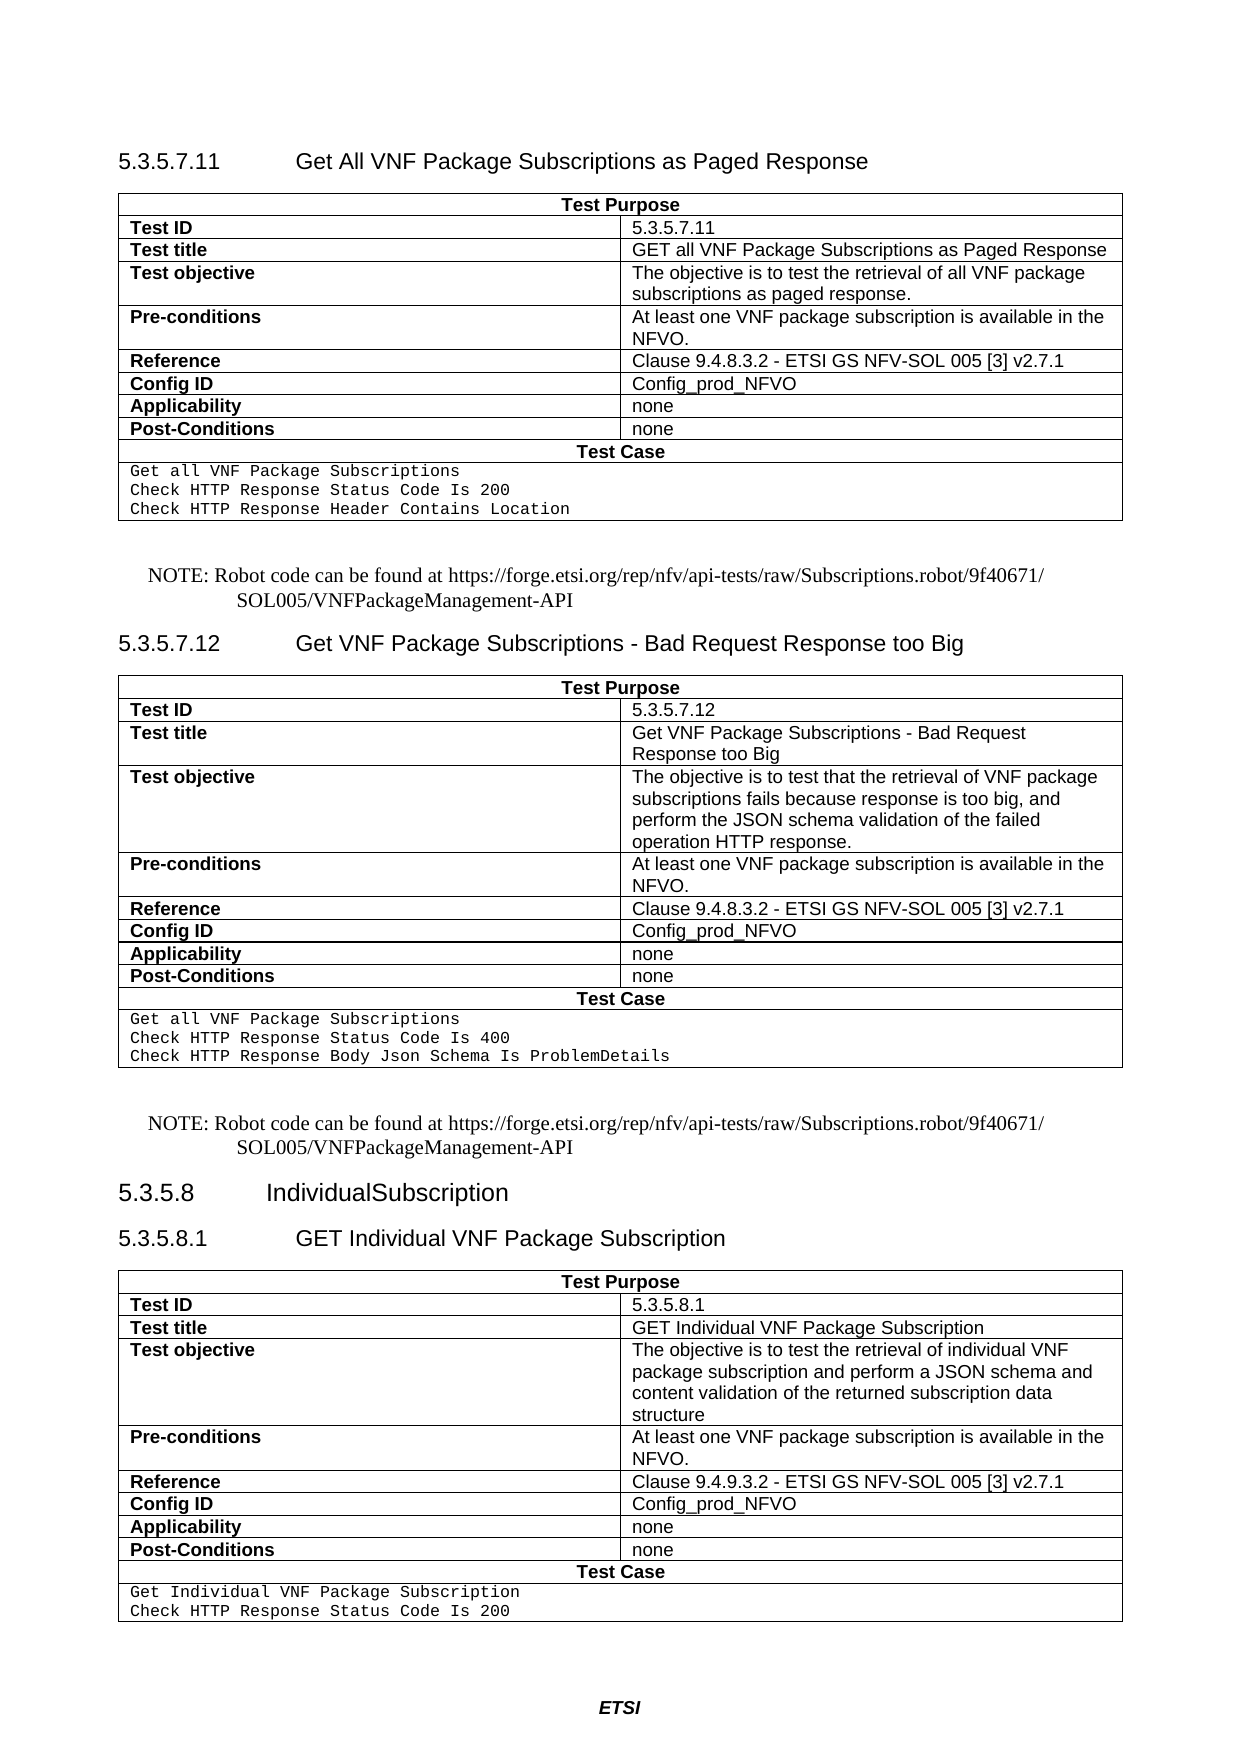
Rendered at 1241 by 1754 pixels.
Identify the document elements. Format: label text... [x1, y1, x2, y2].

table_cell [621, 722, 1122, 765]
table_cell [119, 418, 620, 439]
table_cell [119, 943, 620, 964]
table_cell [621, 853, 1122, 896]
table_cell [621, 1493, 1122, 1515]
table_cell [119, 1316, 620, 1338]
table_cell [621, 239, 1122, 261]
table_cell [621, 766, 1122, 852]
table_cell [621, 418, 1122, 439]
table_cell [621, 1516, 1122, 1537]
subtitle 5.3.5.7.11 Get All VNF Package Subscriptions as Paged Response [118, 148, 1122, 174]
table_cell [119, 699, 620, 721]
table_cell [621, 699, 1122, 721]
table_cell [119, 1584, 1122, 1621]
subtitle 5.3.5.8.1 GET Individual VNF Package Subscription [118, 1225, 1122, 1251]
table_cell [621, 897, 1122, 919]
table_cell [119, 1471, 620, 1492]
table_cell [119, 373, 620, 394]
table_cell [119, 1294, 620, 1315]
subtitle 5.3.5.7.12 Get VNF Package Subscriptions - Bad Request Response too Big [118, 630, 1122, 657]
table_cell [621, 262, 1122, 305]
text NOTE: Robot code can be found at https://forge.etsi.org/rep/nfv/api-tests/raw/Subscriptions.robot/9f40671/SOL005/VNFPackageManagement-API [148, 1111, 1122, 1159]
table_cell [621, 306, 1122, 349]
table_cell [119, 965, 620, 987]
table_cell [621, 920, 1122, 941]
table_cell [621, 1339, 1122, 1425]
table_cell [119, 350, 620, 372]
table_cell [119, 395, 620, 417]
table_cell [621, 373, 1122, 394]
text NOTE: Robot code can be found at https://forge.etsi.org/rep/nfv/api-tests/raw/Subscriptions.robot/9f40671/SOL005/VNFPackageManagement-API [148, 563, 1122, 612]
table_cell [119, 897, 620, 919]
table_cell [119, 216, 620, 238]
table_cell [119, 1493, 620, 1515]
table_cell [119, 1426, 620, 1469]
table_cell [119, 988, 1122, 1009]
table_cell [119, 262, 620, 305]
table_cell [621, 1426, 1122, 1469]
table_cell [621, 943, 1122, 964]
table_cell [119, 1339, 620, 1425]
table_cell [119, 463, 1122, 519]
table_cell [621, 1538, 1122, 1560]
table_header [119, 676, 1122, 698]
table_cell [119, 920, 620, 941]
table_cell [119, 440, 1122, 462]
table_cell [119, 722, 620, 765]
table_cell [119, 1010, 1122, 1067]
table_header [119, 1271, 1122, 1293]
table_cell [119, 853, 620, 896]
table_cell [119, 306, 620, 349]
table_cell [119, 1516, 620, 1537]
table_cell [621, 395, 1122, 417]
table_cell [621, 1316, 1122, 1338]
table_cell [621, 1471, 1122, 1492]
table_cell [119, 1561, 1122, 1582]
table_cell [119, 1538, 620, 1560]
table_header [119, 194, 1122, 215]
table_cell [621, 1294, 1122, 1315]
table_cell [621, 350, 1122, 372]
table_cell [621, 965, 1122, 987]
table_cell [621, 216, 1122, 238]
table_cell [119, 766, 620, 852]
subtitle 5.3.5.8 IndividualSubscription [118, 1178, 1122, 1206]
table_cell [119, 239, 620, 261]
